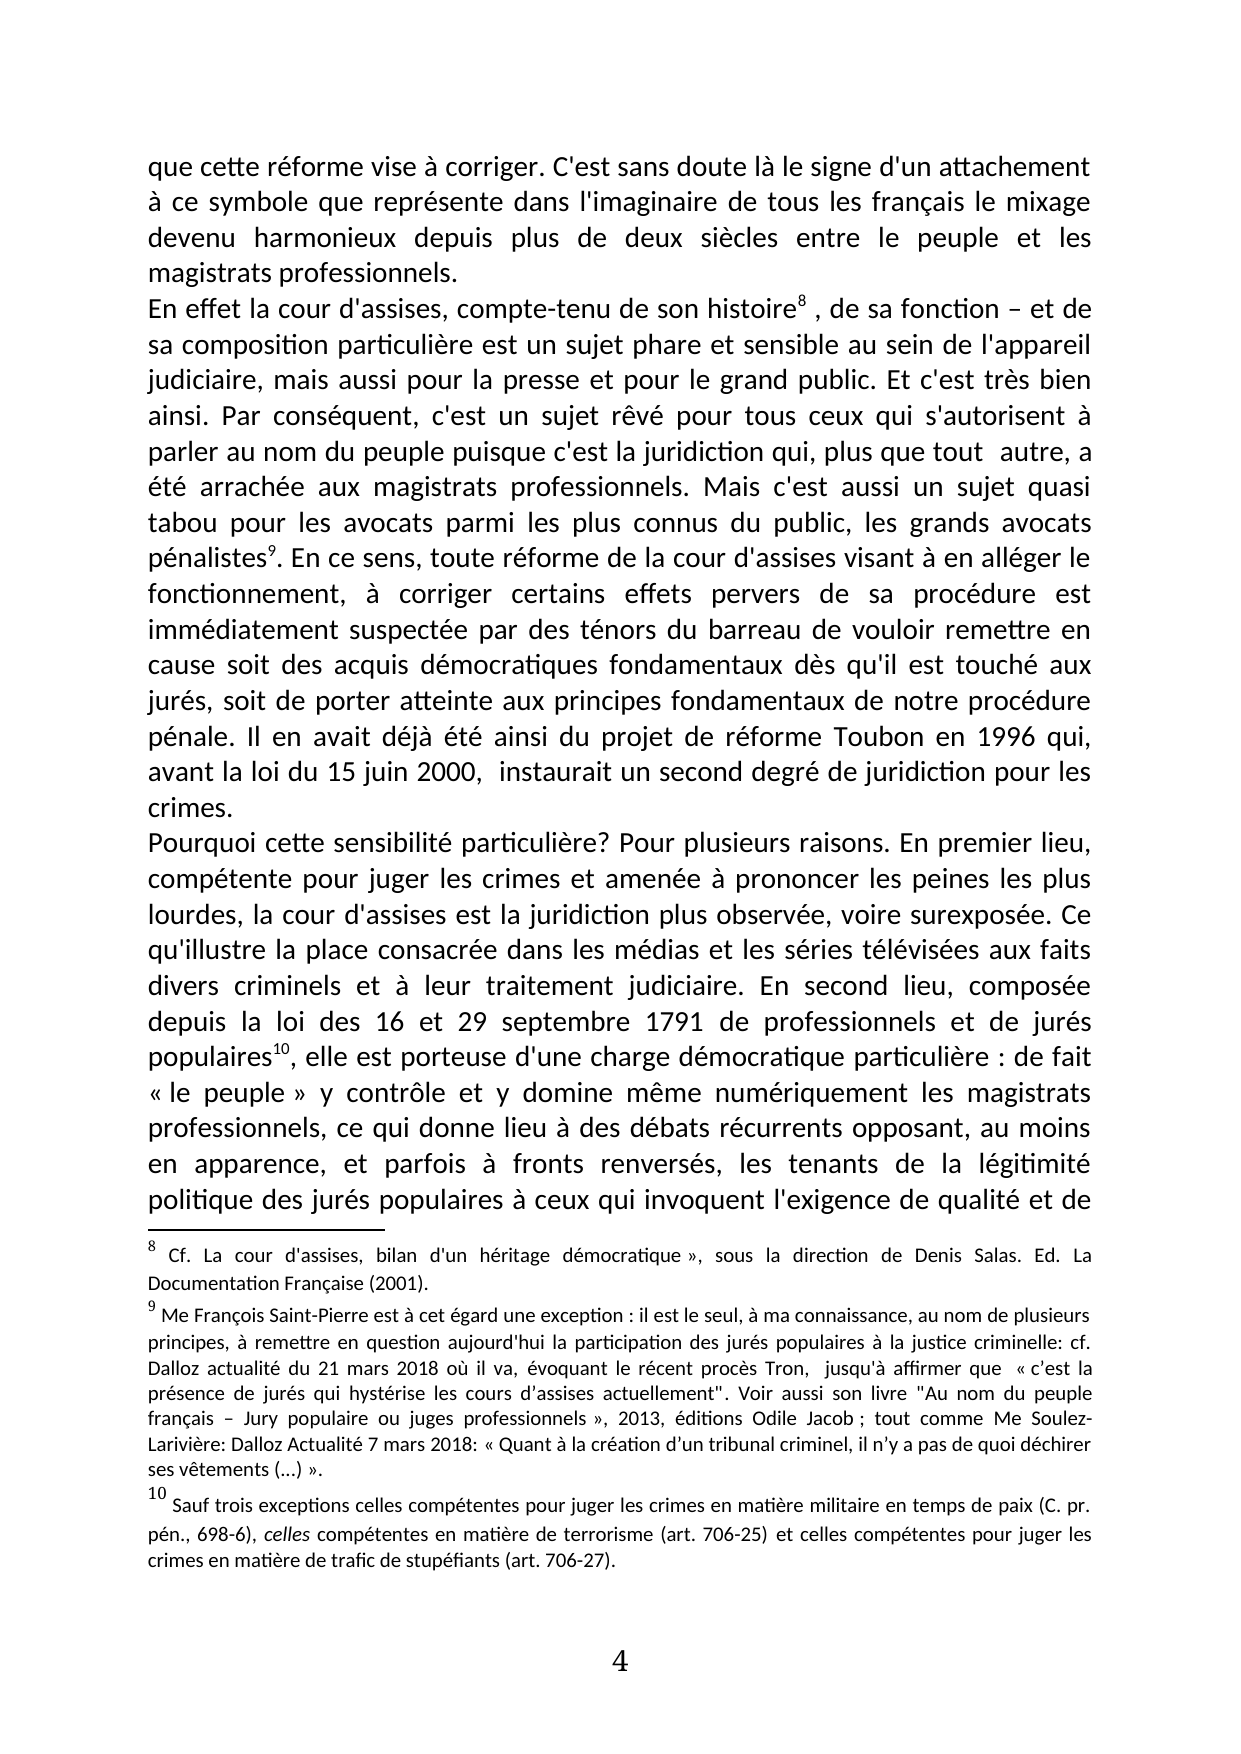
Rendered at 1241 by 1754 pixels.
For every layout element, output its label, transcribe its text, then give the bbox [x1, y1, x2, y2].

text Pourquoi cette sensibilité particulière? Pour plusieurs raisons. En premier lieu, compétente pour juger les crimes et amenée à prononcer les peines les plus lourdes, la cour d'assises est la juridiction plus observée, voire surexposée. Ce qu'illustre la place consacrée dans les médias et les séries télévisées aux faits divers criminels et à leur traitement judiciaire. En second lieu, composée depuis la loi des 16 et 29 septembre 1791 de professionnels et de jurés populaires, elle est porteuse d'une charge démocratique particulière : de fait « le peuple » y contrôle et y domine même numériquement les magistrats professionnels, ce qui donne lieu à des débats récurrents opposant, au moins en apparence, et parfois à fronts renversés, les tenants de la légitimité politique des jurés populaires à ceux qui invoquent l'exigence de qualité et de fiabilité du droit. Enfin, son fonctionnement, depuis l'ouverture des débats jusqu'au prononcé du verdict en passant par le délibéré, est régi par une procédure spécifique dérogatoire au droit commun fondée sur l'oralité des débats, qui renforce l'aspect volatile, subjectif et « imprécis » de tout ce qui concourt à former l'intime conviction des juges. Et laisse donc apparemment plus de place à l'impression qu'à l'analyse scientifique ou en tous cas objective, de preuves écrites. Ce qui donne lieu, là aussi à la confrontation de deux légitimités qu'on pourrait qualifier d'anthropologiques: l'oral opposé à l'écrit, un peu comme l'opposition du cru au cuit. [148, 824, 1093, 1216]
text En effet la cour d'assises, compte-tenu de son histoire , de sa fonction – et de sa composition particulière est un sujet phare et sensible au sein de l'appareil judiciaire, mais aussi pour la presse et pour le grand public. Et c'est très bien ainsi. Par conséquent, c'est un sujet rêvé pour tous ceux qui s'autorisent à parler au nom du peuple puisque c'est la juridiction qui, plus que toutEt ajouter ndications formulées, et que les critiques ont surtout consisté à voir préserver le statu quo. es fictions et les sér autre, a été arrachée aux magistrats professionnels. Mais c'est aussi un sujet quasi tabou pour les avocats parmi les plus connus du public, les grands avocats pénalistes. En ce sens, toute réforme de la cour d'assises visant à en alléger le fonctionnement, à corriger certains effets pervers de sa procédure est immédiatement suspectée par des ténors du barreau de vouloir remettre en cause soit des acquis démocratiques fondamentaux dès qu'il est touché aux jurés, soit de porter atteinte aux principes fondamentaux de notre procédure pénale. Il en avait déjà été ainsi du projet de réforme Toubon en 1996 qui, avant la loi du 15 juin 2000, instaurait un second degré de juridiction pour les crimes. [148, 290, 1093, 824]
text Je le dis d'emblée ici : j'ai moi-même été passionné par l'exercice de la fonction de président de cour d'assises, durant 8 ans, sur le ressort de la cour d'appel de Paris. Mais les réactions suscitées par la réforme traduisent à mon sens, au mieux, la méconnaissance, et au pire une forme de mépris des réalités que cette réforme vise à corriger. C'est sans doute là le signe d'un attachement à ce symbole que représente dans l'imaginaire de tous les français le mixage devenu harmonieux depuis plus de deux siècles entre le peuple et les magistrats professionnels. [148, 148, 1093, 290]
